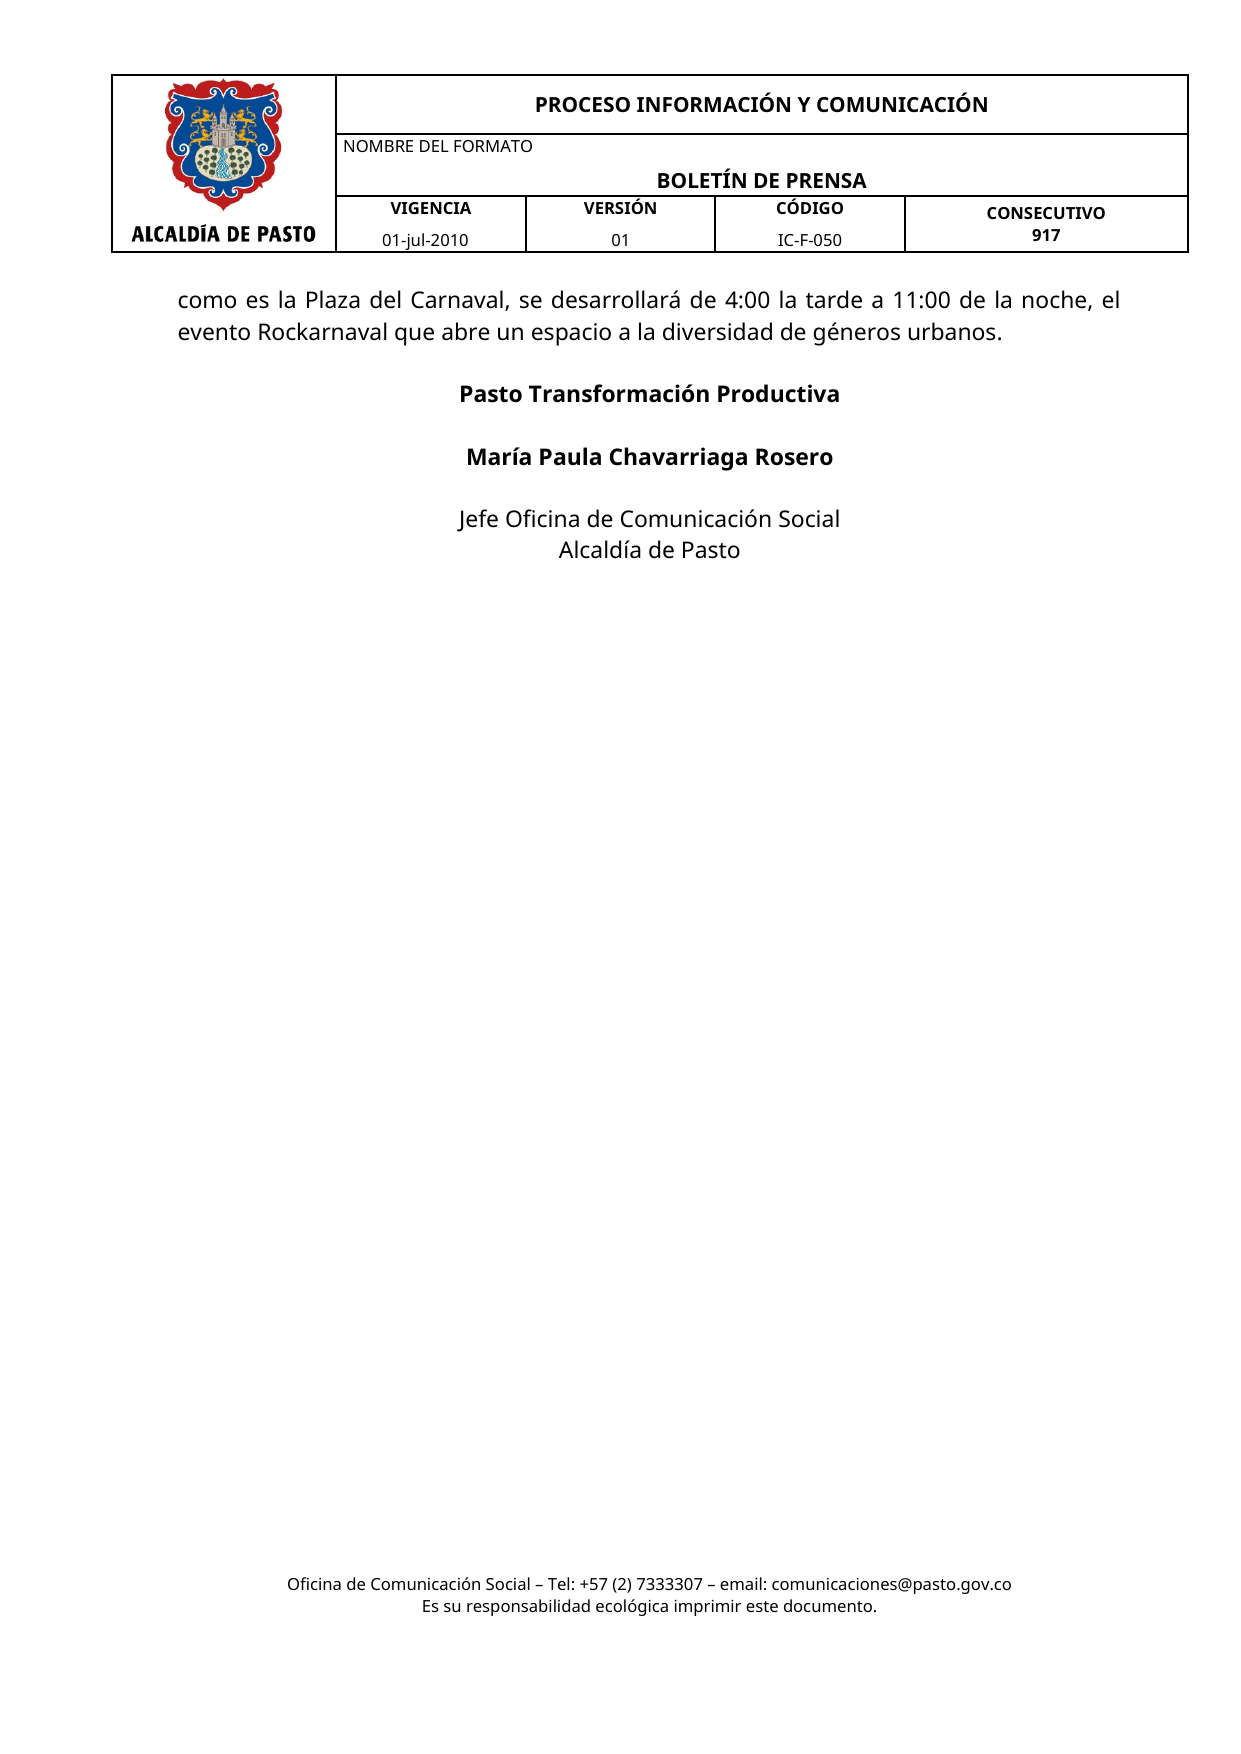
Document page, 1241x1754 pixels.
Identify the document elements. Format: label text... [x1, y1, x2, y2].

picture [118, 76, 327, 242]
text María Paula Chavarriaga Rosero [177, 441, 1122, 472]
text Alcaldía de Pasto [177, 534, 1122, 566]
text Jefe Oficina de Comunicación Social [177, 503, 1122, 534]
text Pasto Transformación Productiva [177, 378, 1122, 409]
